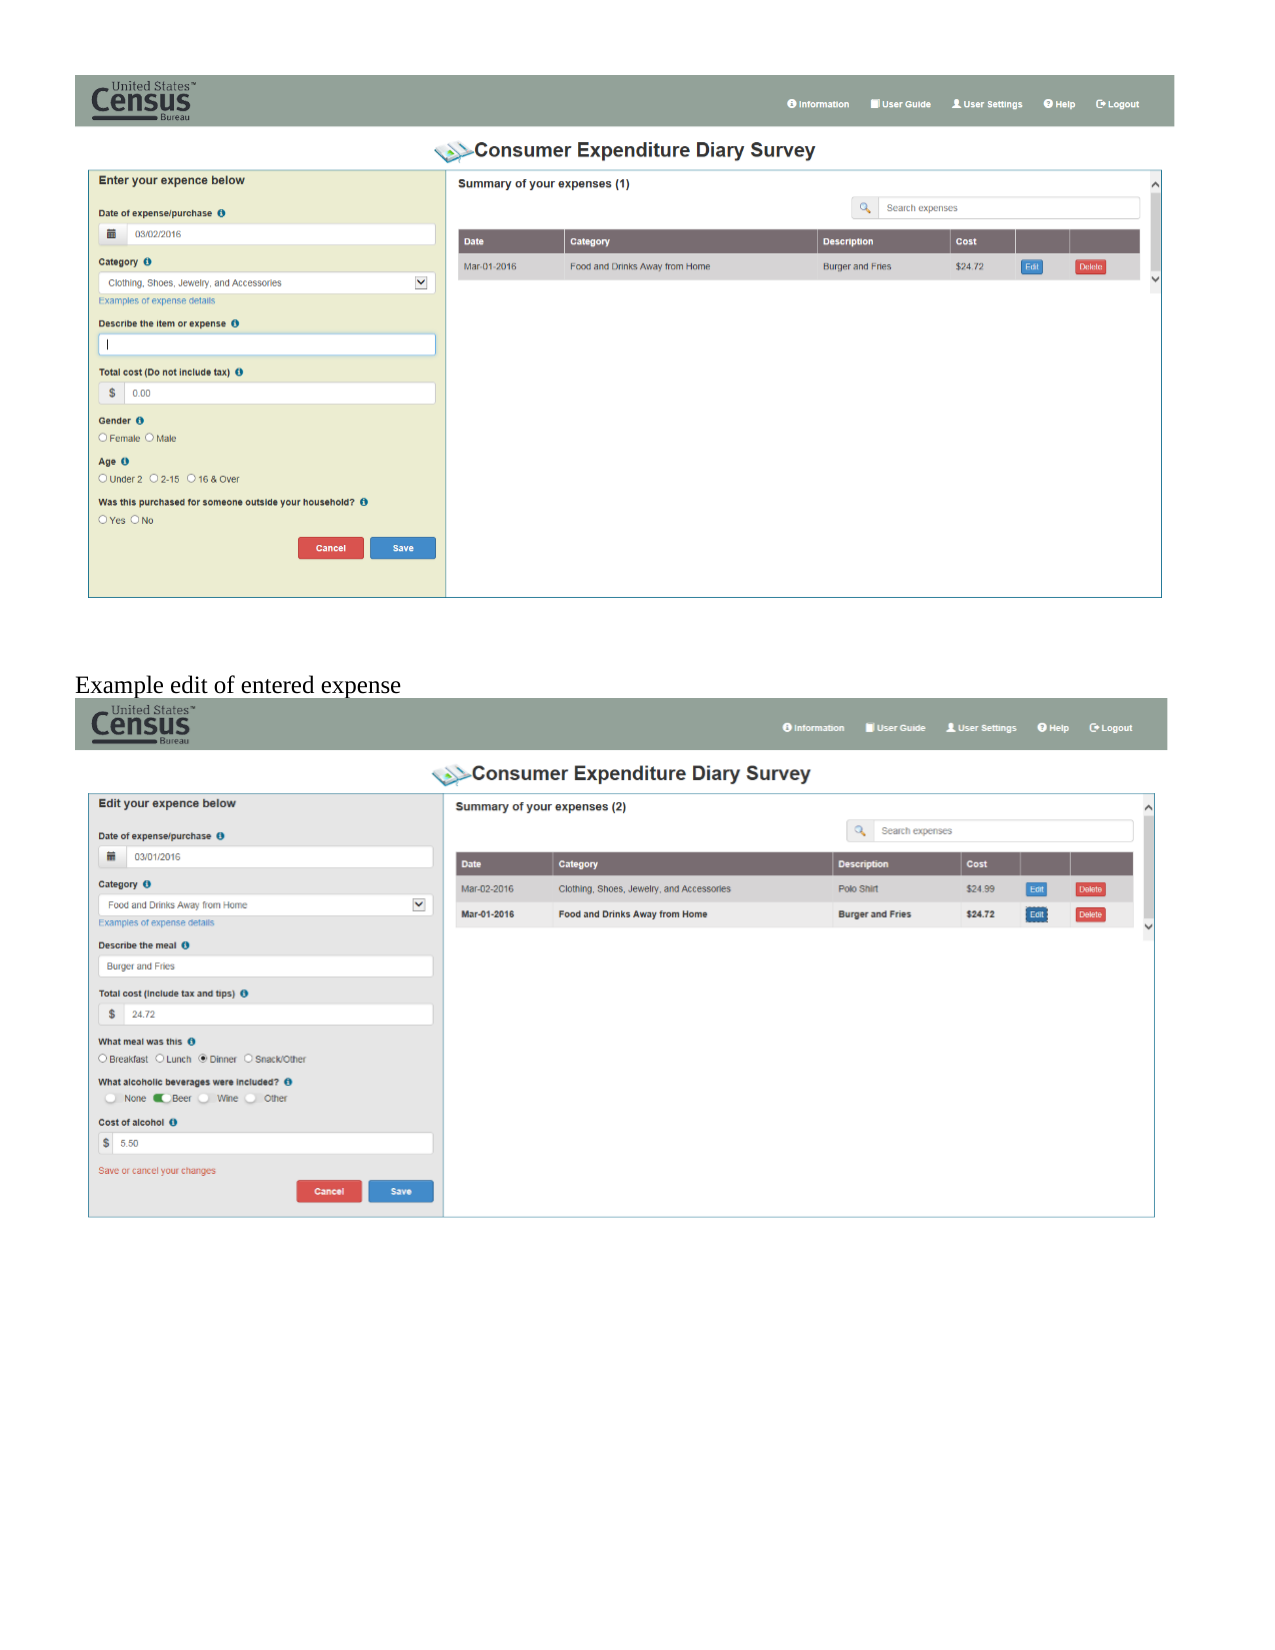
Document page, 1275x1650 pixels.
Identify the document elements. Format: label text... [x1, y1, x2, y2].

picture [75, 698, 1168, 1244]
text Example edit of entered expense [75, 670, 1200, 699]
picture [75, 75, 1175, 613]
